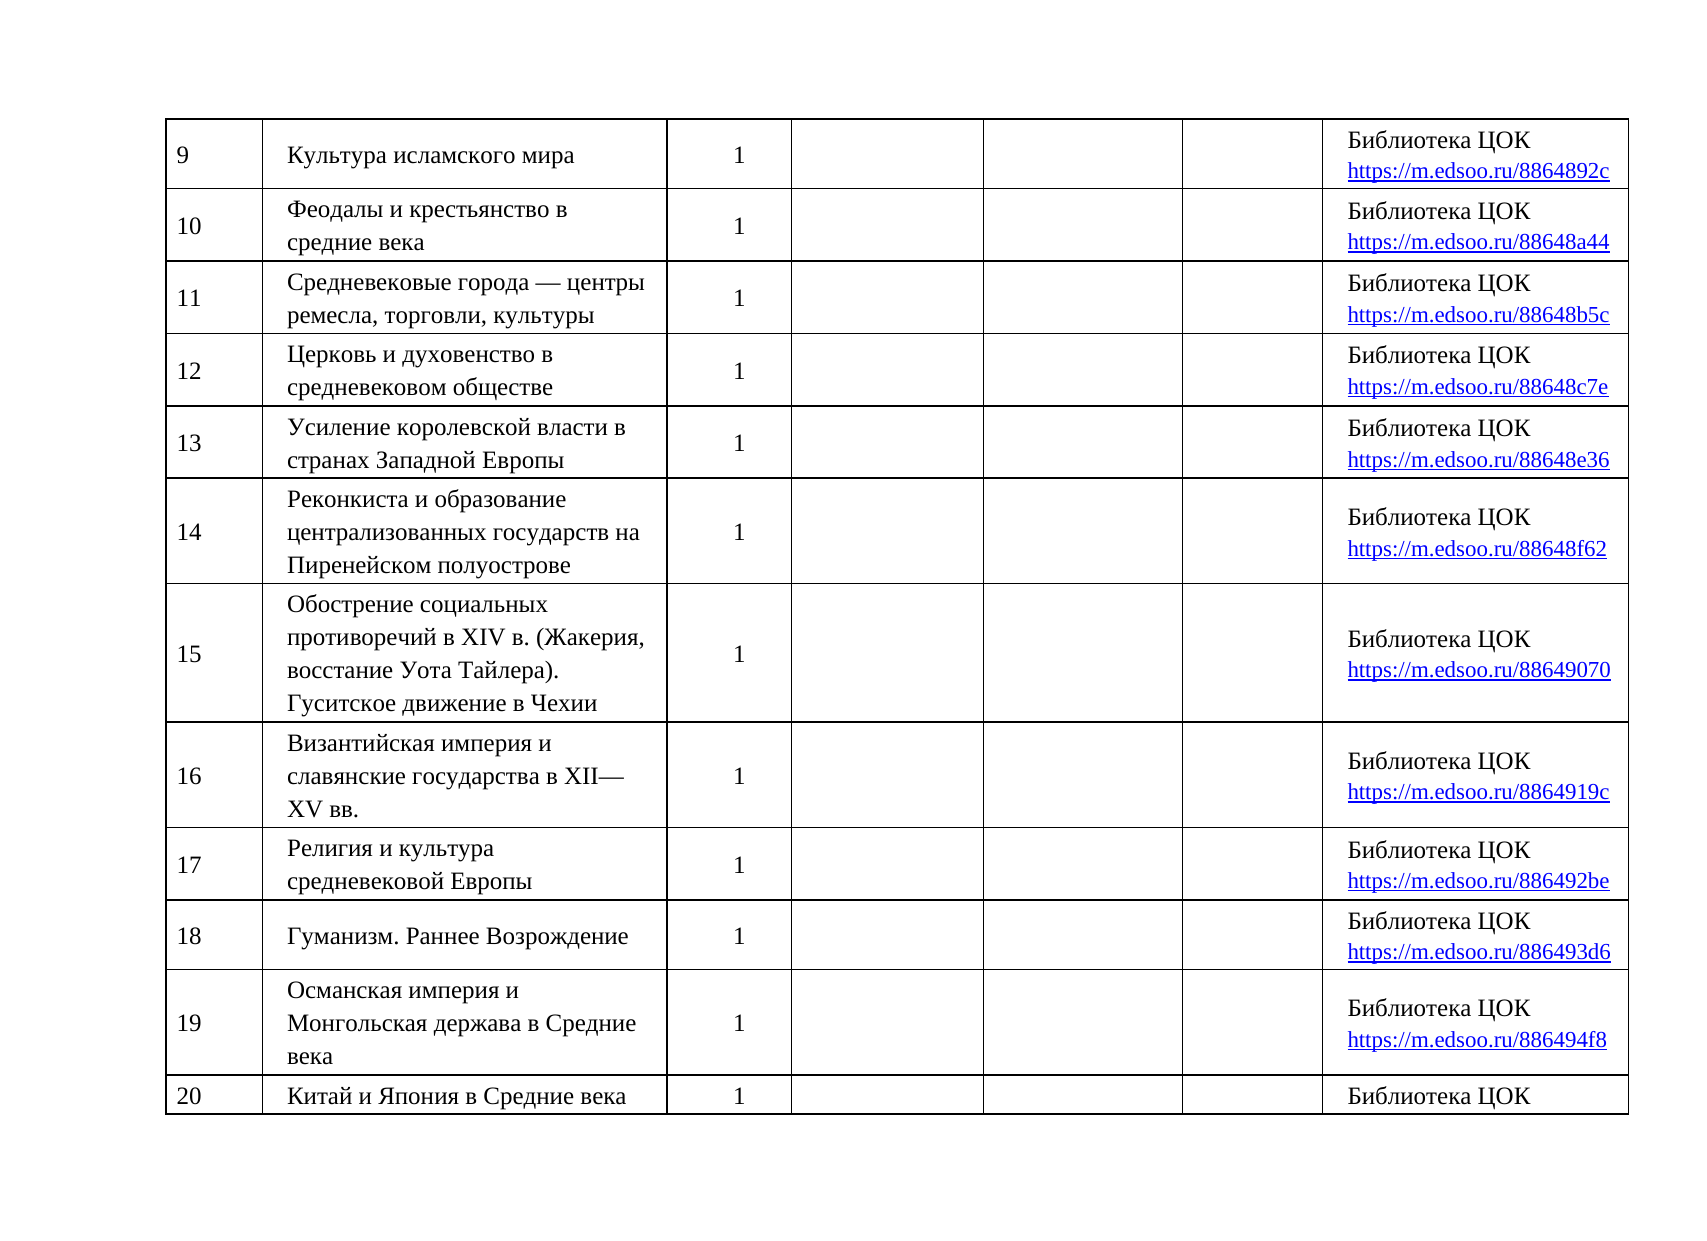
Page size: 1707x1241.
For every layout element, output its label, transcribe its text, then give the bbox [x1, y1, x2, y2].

table_cell [1183, 901, 1322, 968]
table_cell [984, 1076, 1182, 1113]
table_cell 12 [167, 334, 262, 405]
table_cell 1 [668, 970, 791, 1074]
table_cell [1183, 334, 1322, 405]
table_cell [1183, 189, 1322, 260]
table_cell 19 [167, 970, 262, 1074]
table_cell Усиление королевской власти в странах Западной Европы [263, 407, 666, 477]
table_cell 13 [167, 407, 262, 477]
table_cell [984, 120, 1182, 188]
table_cell [984, 262, 1182, 332]
table_cell [792, 584, 983, 721]
table_cell [1183, 262, 1322, 332]
table_cell 18 [167, 901, 262, 968]
table_cell [1183, 584, 1322, 721]
table_cell [1183, 828, 1322, 899]
table_cell Библиотека ЦОК https://m.edsoo.ru/88648b5c [1323, 262, 1628, 332]
table_cell [792, 723, 983, 827]
table_cell [984, 828, 1182, 899]
table_cell [984, 584, 1182, 721]
table_cell Реконкиста и образование централизованных государств на Пиренейском полуострове [263, 479, 666, 583]
table_cell 17 [167, 828, 262, 899]
table_cell 1 [668, 901, 791, 968]
table_cell Церковь и духовенство в средневековом обществе [263, 334, 666, 405]
table_cell 1 [668, 262, 791, 332]
table_cell [1183, 120, 1322, 188]
table_cell [984, 189, 1182, 260]
table_cell Феодалы и крестьянство в средние века [263, 189, 666, 260]
table_cell Библиотека ЦОК https://m.edsoo.ru/88648f62 [1323, 479, 1628, 583]
table_cell 1 [668, 723, 791, 827]
table_cell 15 [167, 584, 262, 721]
table_cell [792, 407, 983, 477]
table_cell [792, 901, 983, 968]
table_cell [792, 334, 983, 405]
table_cell Библиотека ЦОК https://m.edsoo.ru/8864919c [1323, 723, 1628, 827]
table_cell 10 [167, 189, 262, 260]
table_cell 1 [668, 334, 791, 405]
table_cell Культура исламского мира [263, 120, 666, 188]
table_cell [984, 334, 1182, 405]
table_cell 1 [668, 120, 791, 188]
table_cell Библиотека ЦОК https://m.edsoo.ru/88648a44 [1323, 189, 1628, 260]
table_cell [792, 1076, 983, 1113]
table_cell 1 [668, 189, 791, 260]
table_cell 1 [668, 407, 791, 477]
table_cell 1 [668, 1076, 791, 1113]
table_cell Обострение социальных противоречий в ХIV в. (Жакерия, восстание Уота Тайлера). Гуситское движение в Чехии [263, 584, 666, 721]
table_cell [984, 901, 1182, 968]
table_cell Библиотека ЦОК https://m.edsoo.ru/886494f8 [1323, 970, 1628, 1074]
table_cell Османская империя и Монгольская держава в Средние века [263, 970, 666, 1074]
table_cell Религия и культура средневековой Европы [263, 828, 666, 899]
table_cell Библиотека ЦОК https://m.edsoo.ru/8864892c [1323, 120, 1628, 188]
table_cell Библиотека ЦОК https://m.edsoo.ru/88649070 [1323, 584, 1628, 721]
table_cell 1 [668, 828, 791, 899]
table_cell [792, 479, 983, 583]
table_cell Византийская империя и славянские государства в XII—XV вв. [263, 723, 666, 827]
table_cell [984, 407, 1182, 477]
table_cell Гуманизм. Раннее Возрождение [263, 901, 666, 968]
table_cell [792, 828, 983, 899]
table_cell Библиотека ЦОК https://m.edsoo.ru/886493d6 [1323, 901, 1628, 968]
table_cell [1183, 970, 1322, 1074]
table_cell [792, 970, 983, 1074]
table_cell 9 [167, 120, 262, 188]
table_cell [984, 479, 1182, 583]
table_cell Библиотека ЦОК https://m.edsoo.ru/886492be [1323, 828, 1628, 899]
table_cell [792, 120, 983, 188]
table_cell 20 [167, 1076, 262, 1113]
table_cell 1 [668, 479, 791, 583]
table_cell [792, 189, 983, 260]
table_cell Библиотека ЦОК https://m.edsoo.ru/88648e36 [1323, 407, 1628, 477]
table_cell [1183, 407, 1322, 477]
table_cell [984, 970, 1182, 1074]
table_cell Библиотека ЦОК https://m.edsoo.ru/88648c7e [1323, 334, 1628, 405]
table_cell [1183, 1076, 1322, 1113]
table_cell Средневековые города — центры ремесла, торговли, культуры [263, 262, 666, 332]
table_cell [1183, 479, 1322, 583]
table_cell 14 [167, 479, 262, 583]
table_cell [792, 262, 983, 332]
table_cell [1323, 1076, 1628, 1113]
table_cell [1183, 723, 1322, 827]
table_cell 11 [167, 262, 262, 332]
table_cell 1 [668, 584, 791, 721]
table_cell [984, 723, 1182, 827]
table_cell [263, 1076, 666, 1113]
table_cell 16 [167, 723, 262, 827]
